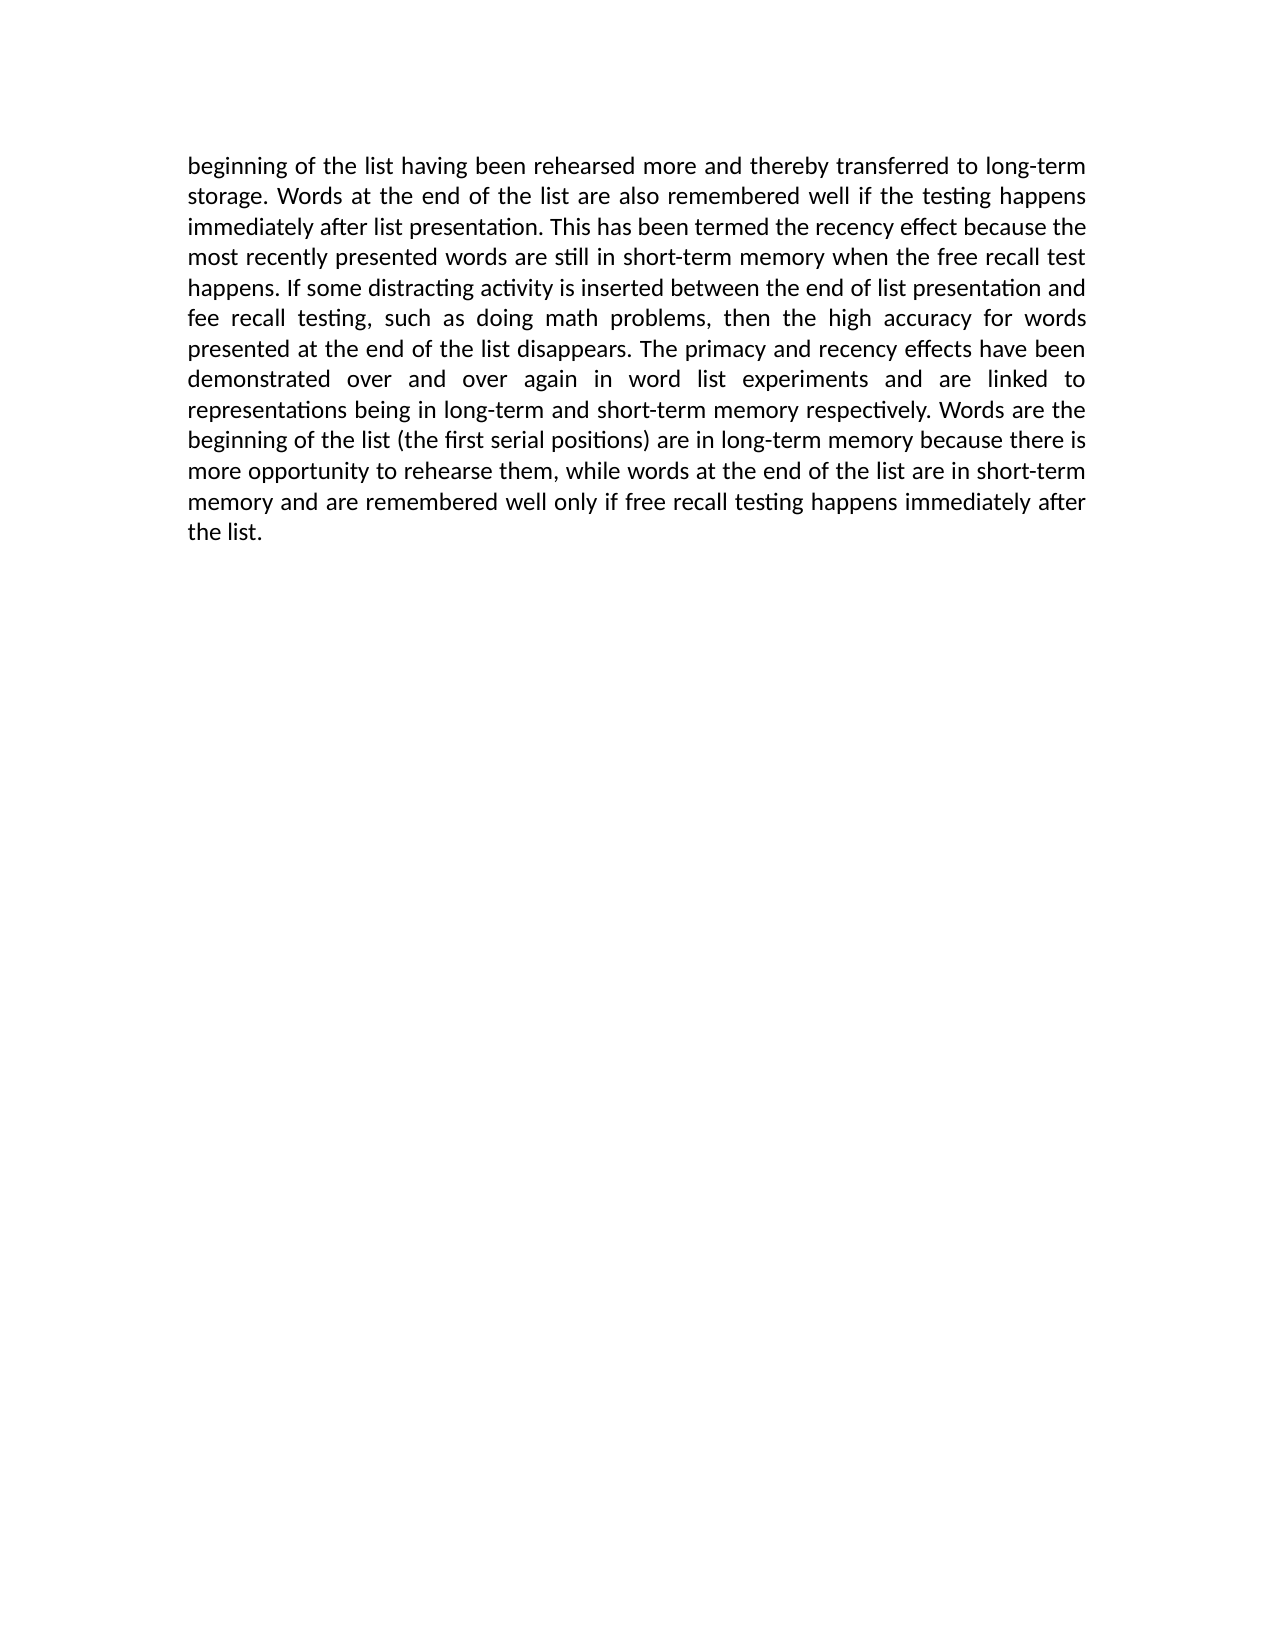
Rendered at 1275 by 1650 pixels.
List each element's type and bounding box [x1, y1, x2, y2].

subtitle [187, 150, 1087, 547]
